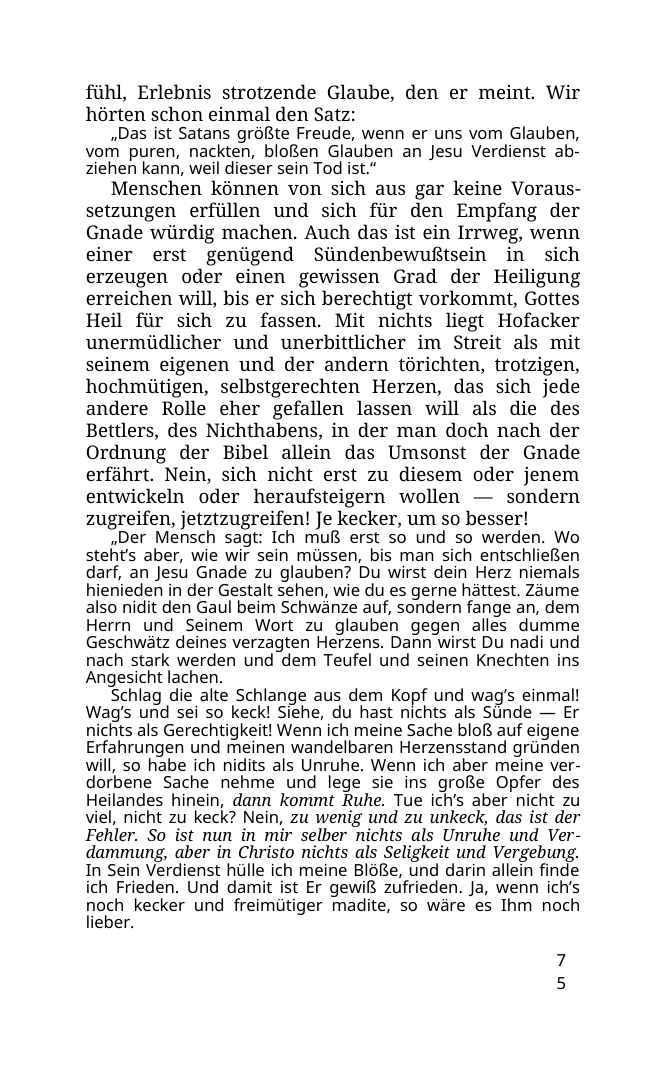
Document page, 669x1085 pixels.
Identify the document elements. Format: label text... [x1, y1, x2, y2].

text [86, 82, 581, 126]
text Menschen können von sich aus gar keine Voraussetzungen erfüllen und sich für den Empfang der Gnade würdig machen. Auch das ist ein Irrweg, wenn einer erst genügend Sündenbewußtsein in sich erzeugen oder einen gewissen Grad der Heiligung erreichen will, bis er sich berechtigt vorkommt, Gottes Heil für sich zu fassen. Mit nichts liegt Hofacker unermüdlicher und unerbittlicher im Streit als mit seinem eigenen und der andern törichten, trotzigen, hochmütigen, selbstgerechten Herzen, das sich jede andere Rolle eher gefallen lassen will als die des Bettlers, des Nichthabens, in der man doch nach der Ordnung der Bibel allein das Umsonst der Gnade erfährt. Nein, sich nicht erst zu diesem oder jenem entwickeln oder heraufsteigern wollen — sondern zugreifen, jetztzugreifen! Je kecker, um so besser! [86, 178, 581, 530]
text Schlag die alte Schlange aus dem Kopf und wag’s einmal! Wag’s und sei so keck! Siehe, du hast nichts als Sünde — Er nichts als Gerechtigkeit! Wenn ich meine Sache bloß auf eigene Erfahrungen und meinen wandelbaren Herzensstand gründen will, so habe ich nidits als Unruhe. Wenn ich aber meine verdorbene Sache nehme und lege sie ins große Opfer des Heilandes hinein, dann kommt Ruhe. Tue ich’s aber nicht zu viel, nicht zu keck? Nein, zu wenig und zu unkeck, das ist der Fehler. So ist nun in mir selber nichts als Unruhe und Verdammung, aber in Christo nichts als Seligkeit und Vergebung. In Sein Verdienst hülle ich meine Blöße, und darin allein finde ich Frieden. Und damit ist Er gewiß zufrieden. Ja, wenn ich’s noch kecker und freimütiger madite, so wäre es Ihm noch lieber. [86, 687, 581, 932]
text „Das ist Satans größte Freude, wenn er uns vom Glauben, vom puren, nackten, bloßen Glauben an Jesu Verdienst ab- ziehen kann, weil dieser sein Tod ist.“ [86, 126, 581, 178]
text „Der Mensch sagt: Ich muß erst so und so werden. Wo steht’s aber, wie wir sein müssen, bis man sich entschließen darf, an Jesu Gnade zu glauben? Du wirst dein Herz niemals hienieden in der Gestalt sehen, wie du es gerne hättest. Zäume also nidit den Gaul beim Schwänze auf, sondern fange an, dem Herrn und Seinem Wort zu glauben gegen alles dumme Geschwätz deines verzagten Herzens. Dann wirst Du nadi und nach stark werden und dem Teufel und seinen Knechten ins Angesicht lachen. [86, 530, 581, 687]
